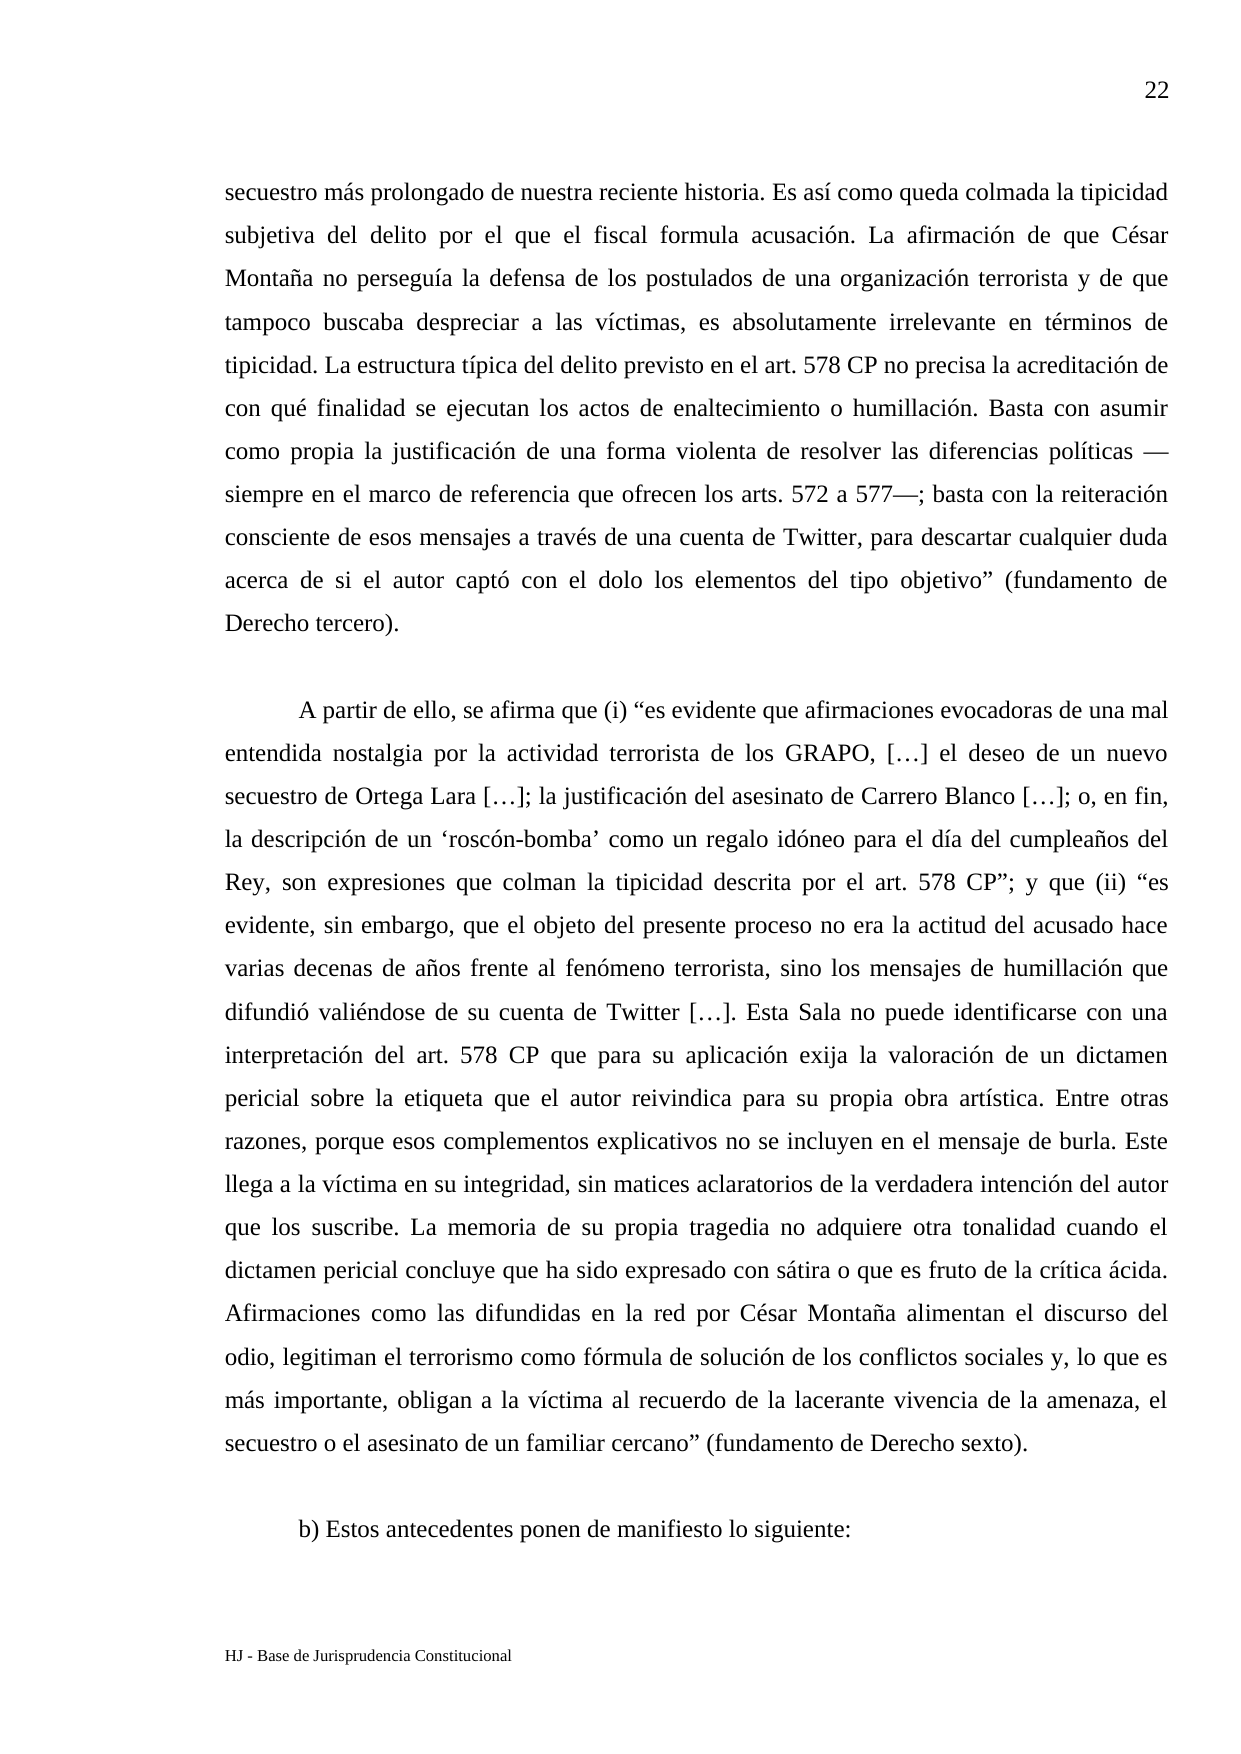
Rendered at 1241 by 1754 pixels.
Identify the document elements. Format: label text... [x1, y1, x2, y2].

text A partir de ello, se afirma que (i) “es evidente que afirmaciones evocadoras de una mal entendida nostalgia por la actividad terrorista de los GRAPO, […] el deseo de un nuevo secuestro de Ortega Lara […]; la justificación del asesinato de Carrero Blanco […]; o, en fin, la descripción de un ‘roscón-bomba’ como un regalo idóneo para el día del cumpleaños del Rey, son expresiones que colman la tipicidad descrita por el art. 578 CP”; y que (ii) “es evidente, sin embargo, que el objeto del presente proceso no era la actitud del acusado hace varias decenas de años frente al fenómeno terrorista, sino los mensajes de humillación que difundió valiéndose de su cuenta de Twitter […]. Esta Sala no puede identificarse con una interpretación del art. 578 CP que para su aplicación exija la valoración de un dictamen pericial sobre la etiqueta que el autor reivindica para su propia obra artística. Entre otras razones, porque esos complementos explicativos no se incluyen en el mensaje de burla. Este llega a la víctima en su integridad, sin matices aclaratorios de la verdadera intención del autor que los suscribe. La memoria de su propia tragedia no adquiere otra tonalidad cuando el dictamen pericial concluye que ha sido expresado con sátira o que es fruto de la crítica ácida. Afirmaciones como las difundidas en la red por César Montaña alimentan el discurso del odio, legitiman el terrorismo como fórmula de solución de los conflictos sociales y, lo que es más importante, obligan a la víctima al recuerdo de la lacerante vivencia de la amenaza, el secuestro o el asesinato de un familiar cercano” (fundamento de Derecho sexto). [224, 695, 1169, 1457]
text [224, 177, 1169, 637]
text b) Estos antecedentes ponen de manifiesto lo siguiente: [224, 1514, 1169, 1543]
